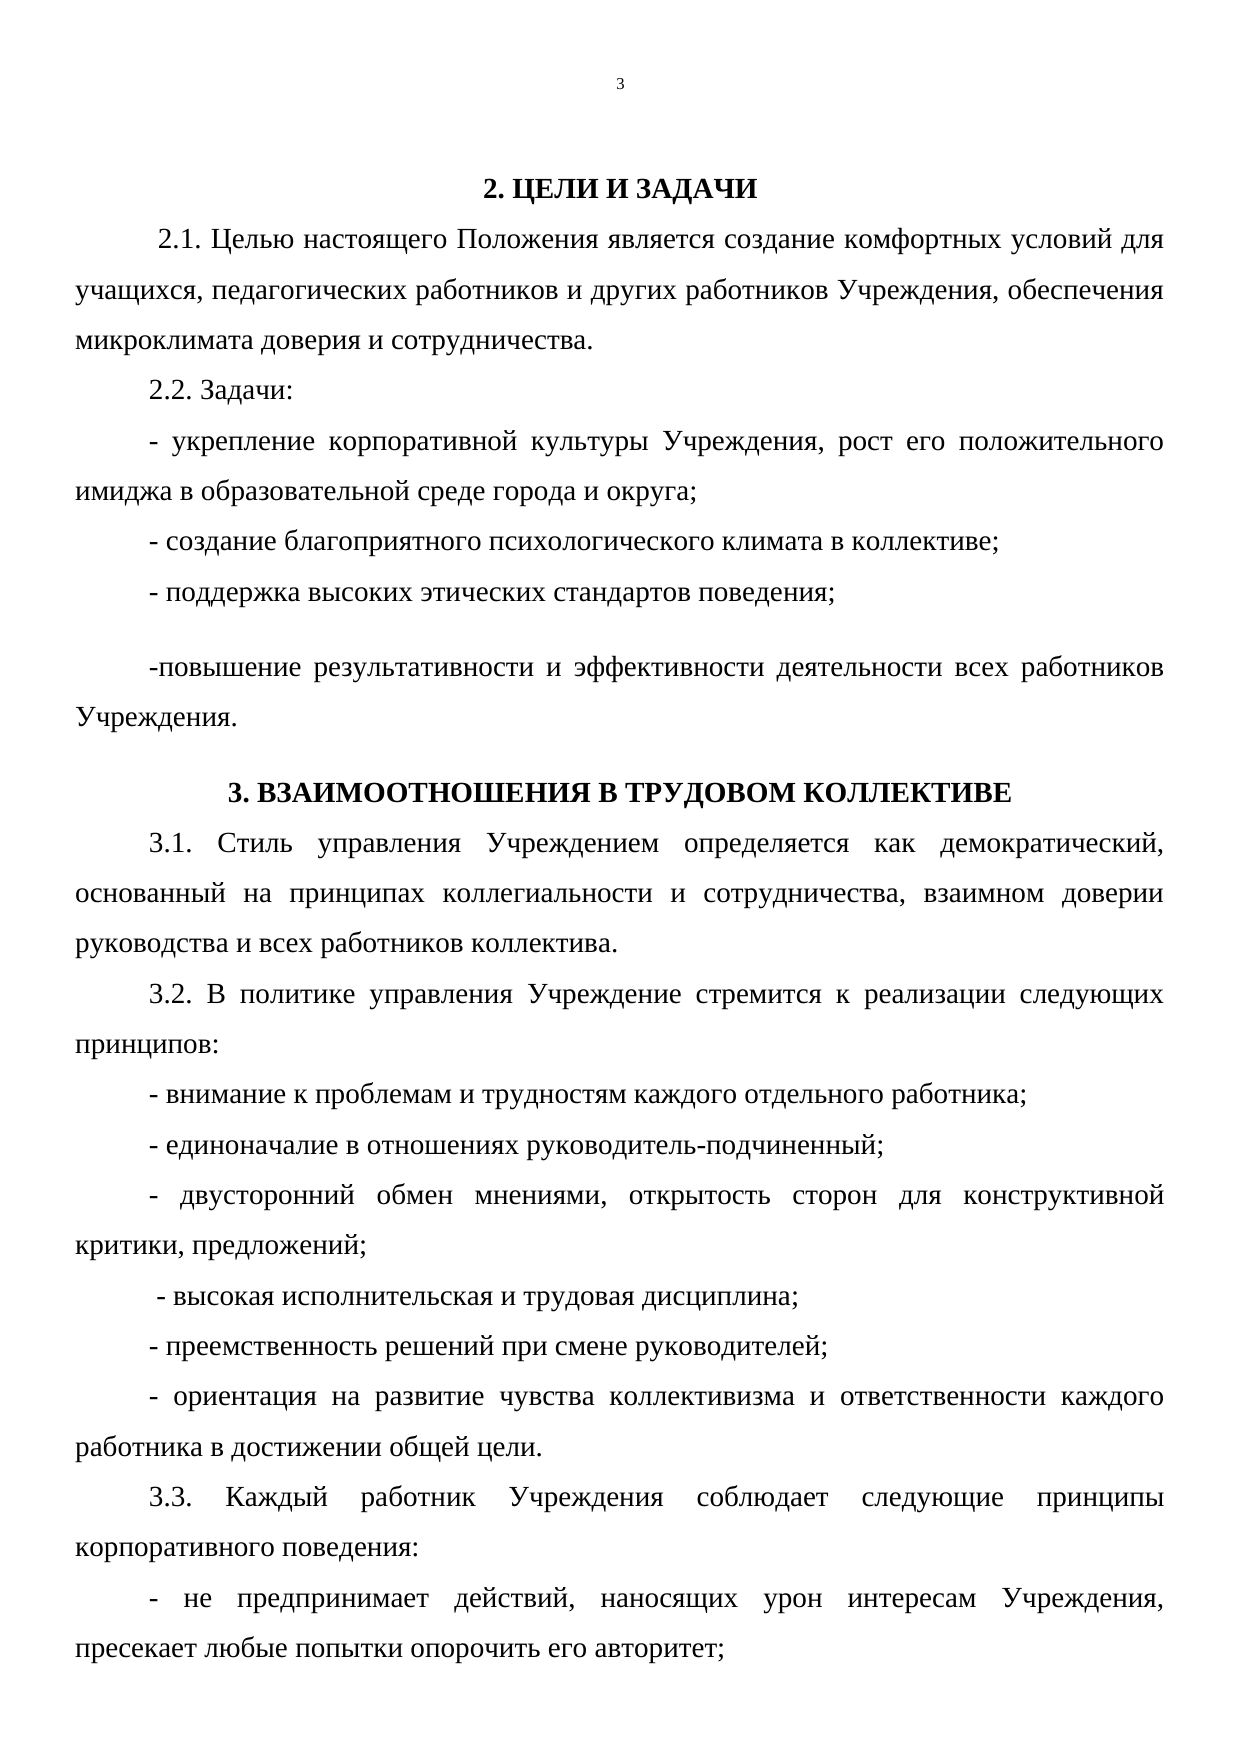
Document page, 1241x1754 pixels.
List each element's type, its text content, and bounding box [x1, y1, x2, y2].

text - единоначалие в отношениях руководитель-подчиненный; [75, 1127, 1165, 1160]
text - поддержка высоких этических стандартов поведения; [75, 574, 1165, 607]
text - двусторонний обмен мнениями, открытость сторон для конструктивной критики, предложений; [75, 1177, 1165, 1261]
text 3.2. В политике управления Учреждение стремится к реализации следующих принципов: [75, 976, 1165, 1060]
text 2.1. Целью настоящего Положения является создание комфортных условий для учащихся, педагогических работников и других работников Учреждения, обеспечения микроклимата доверия и сотрудничества. [75, 222, 1165, 356]
text 3.1. Стиль управления Учреждением определяется как демократический, основанный на принципах коллегиальности и сотрудничества, взаимном доверии руководства и всех работников коллектива. [75, 825, 1165, 959]
text - создание благоприятного психологического климата в коллективе; [75, 523, 1165, 557]
text - не предпринимает действий, наносящих урон интересам Учреждения, пресекает любые попытки опорочить его авторитет; [75, 1580, 1165, 1663]
text - внимание к проблемам и трудностям каждого отдельного работника; [75, 1077, 1165, 1110]
text - ориентация на развитие чувства коллективизма и ответственности каждого работника в достижении общей цели. [75, 1378, 1165, 1462]
text - преемственность решений при смене руководителей; [75, 1328, 1165, 1362]
text -повышение результативности и эффективности деятельности всех работников Учреждения. [75, 649, 1165, 733]
text - укрепление корпоративной культуры Учреждения, рост его положительного имиджа в образовательной среде города и округа; [75, 423, 1165, 507]
text 3. ВЗАИМООТНОШЕНИЯ В ТРУДОВОМ КОЛЛЕКТИВЕ [75, 775, 1165, 808]
text - высокая исполнительская и трудовая дисциплина; [75, 1278, 1165, 1311]
text 2.2. Задачи: [75, 372, 1165, 406]
text 3.3. Каждый работник Учреждения соблюдает следующие принципы корпоративного поведения: [75, 1479, 1165, 1563]
text 2. ЦЕЛИ И ЗАДАЧИ [75, 171, 1165, 205]
